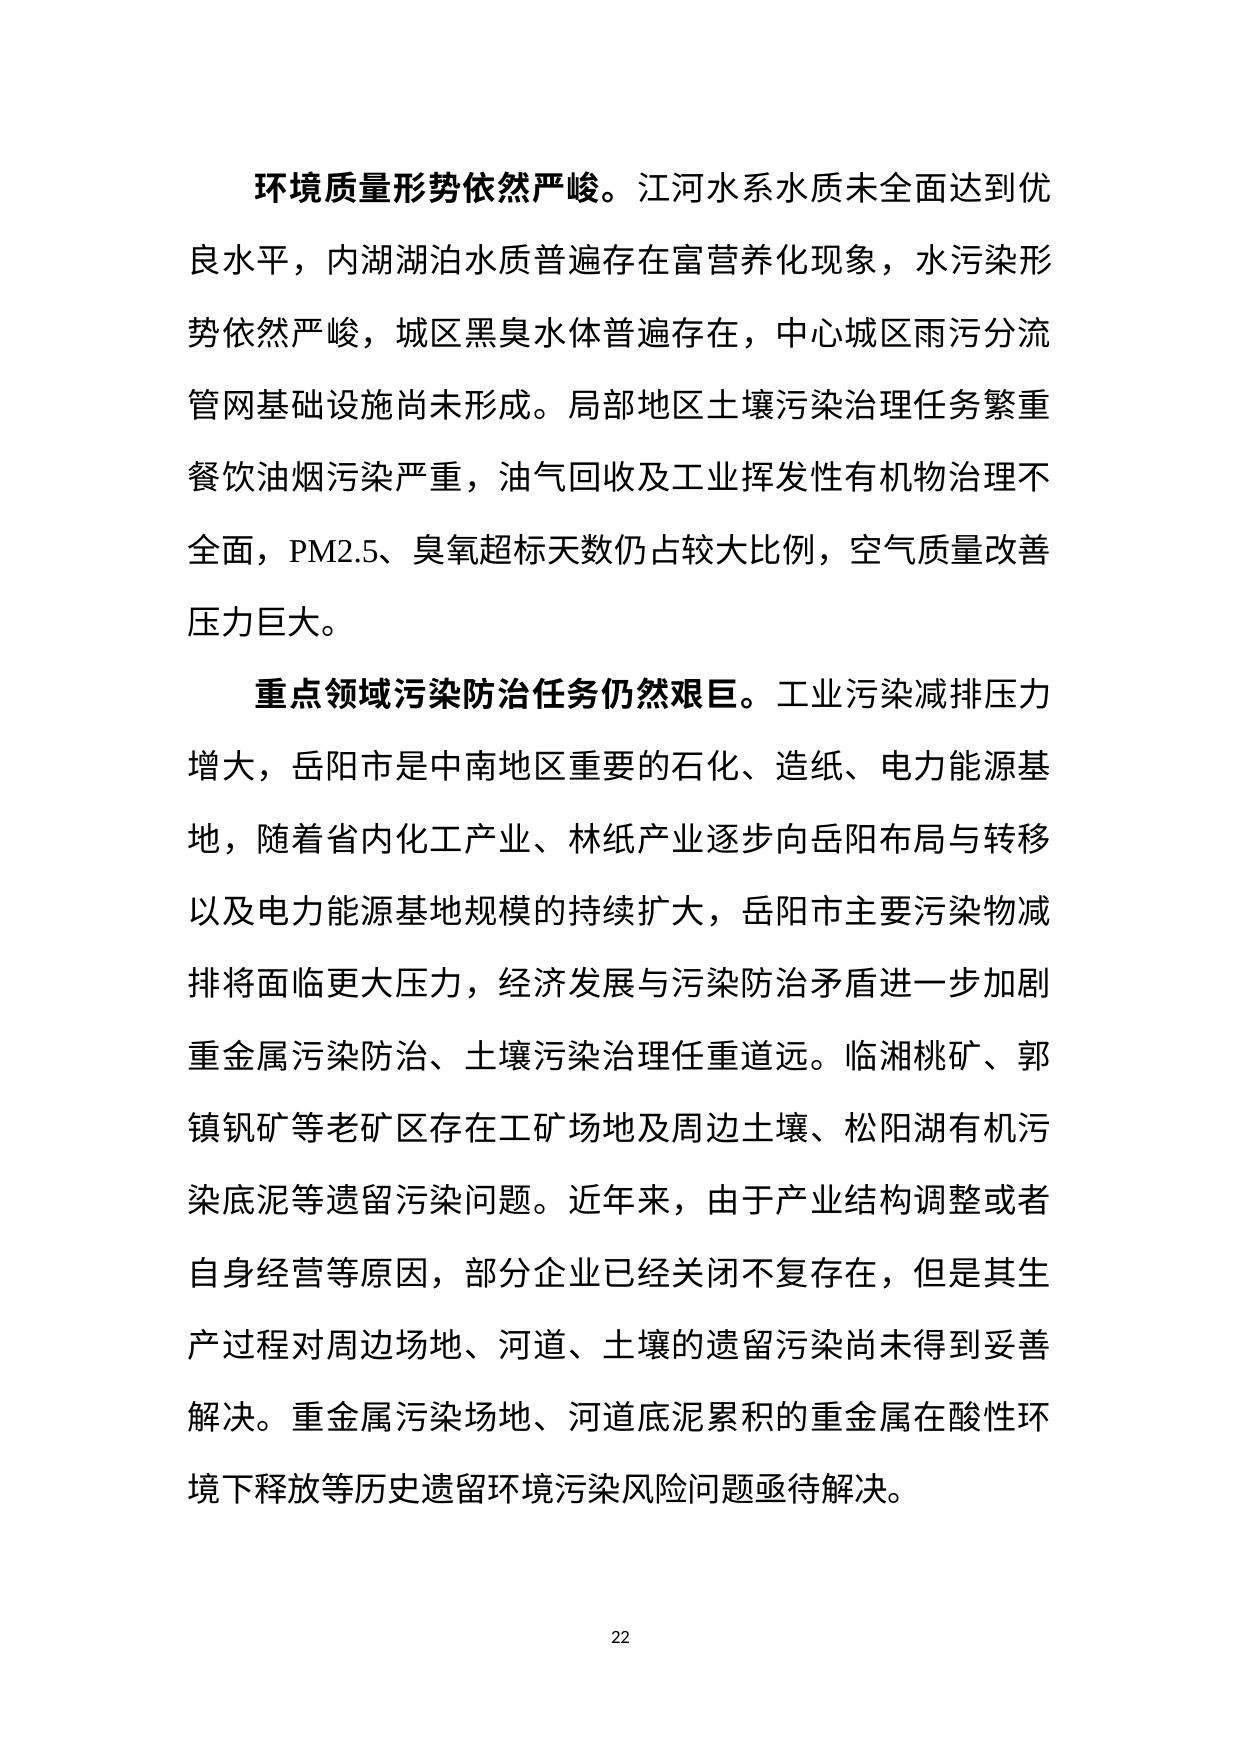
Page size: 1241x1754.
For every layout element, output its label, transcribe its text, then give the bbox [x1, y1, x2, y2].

text 环境质量形势依然严峻。江河水系水质未全面达到优良水平，内湖湖泊水质普遍存在富营养化现象，水污染形势依然严峻，城区黑臭水体普遍存在，中心城区雨污分流管网基础设施尚未形成。局部地区土壤污染治理任务繁重。餐饮油烟污染严重，油气回收及工业挥发性有机物治理不全面，PM2.5、臭氧超标天数仍占较大比例，空气质量改善压力巨大。 [187, 162, 1053, 644]
text 重点领域污染防治任务仍然艰巨。工业污染减排压力增大，岳阳市是中南地区重要的石化、造纸、电力能源基地，随着省内化工产业、林纸产业逐步向岳阳布局与转移以及电力能源基地规模的持续扩大，岳阳市主要污染物减排将面临更大压力，经济发展与污染防治矛盾进一步加剧。重金属污染防治、土壤污染治理任重道远。临湘桃矿、郭镇钒矿等老矿区存在工矿场地及周边土壤、松阳湖有机污染底泥等遗留污染问题。近年来，由于产业结构调整或者自身经营等原因，部分企业已经关闭不复存在，但是其生产过程对周边场地、河道、土壤的遗留污染尚未得到妥善解决。重金属污染场地、河道底泥累积的重金属在酸性环境下释放等历史遗留环境污染风险问题亟待解决。 [187, 668, 1053, 1511]
